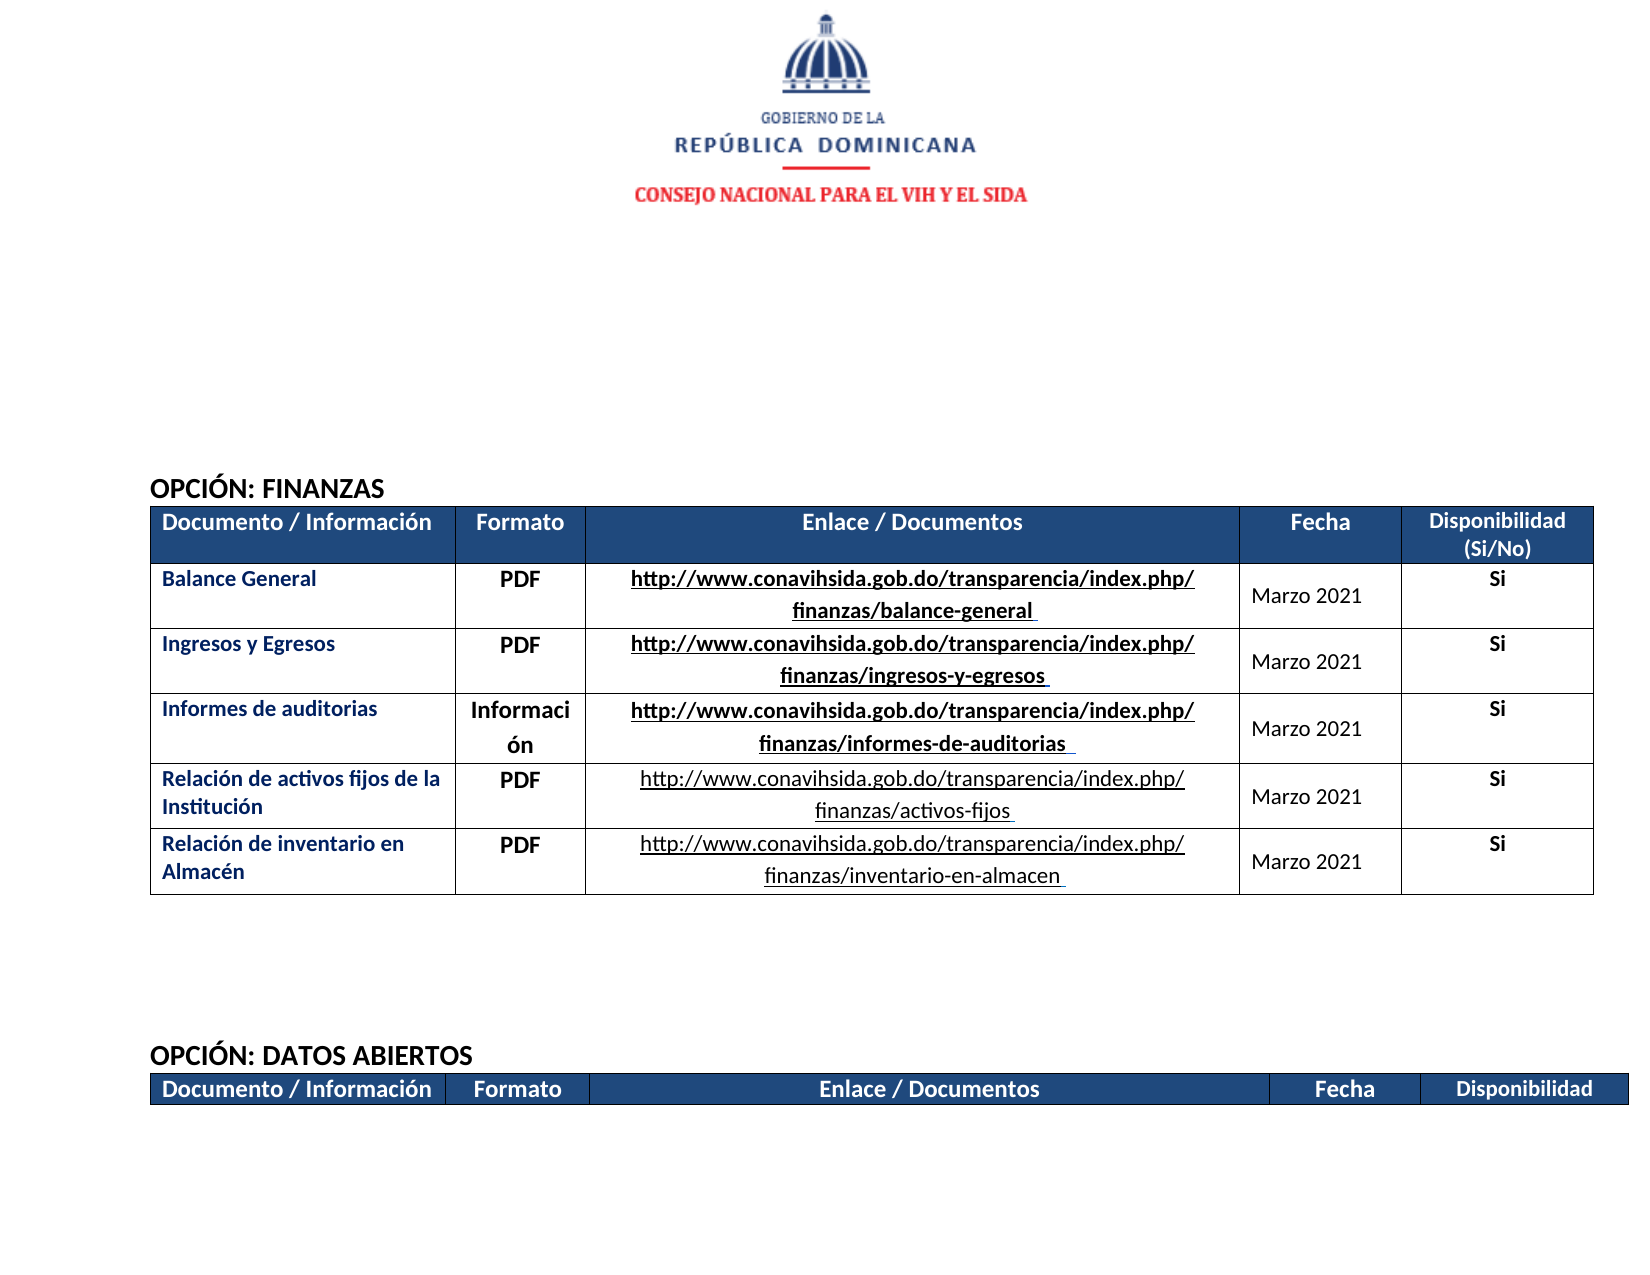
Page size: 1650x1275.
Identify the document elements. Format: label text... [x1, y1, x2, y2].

table_cell Si [1402, 694, 1593, 763]
table_header Disponibilidad (Si/No) [1402, 507, 1593, 563]
table_cell PDF [456, 829, 585, 893]
table_header Documento / Información [151, 507, 455, 563]
table_cell Si [1402, 764, 1593, 828]
table_cell Marzo 2021 [1240, 764, 1401, 828]
table_cell Si [1402, 629, 1593, 693]
table_cell Relación de activos fijos de la Institución [151, 764, 455, 828]
text OPCIÓN: FINANZAS [150, 470, 1500, 506]
table_cell http://www.conavihsida.gob.do/transparencia/index.php/finanzas/activos-fijos [586, 764, 1239, 828]
table_cell Marzo 2021 [1240, 694, 1401, 763]
table_header Fecha [1240, 507, 1401, 563]
table_cell Información [456, 694, 585, 763]
text OPCIÓN: DATOS ABIERTOS [150, 1037, 1500, 1073]
table_cell http://www.conavihsida.gob.do/transparencia/index.php/finanzas/inventario-en-almacen [586, 829, 1239, 893]
picture [578, 0, 1072, 258]
table_header Enlace / Documentos [590, 1074, 1269, 1104]
table_header Formato [456, 507, 585, 563]
table_header Documento / Información [151, 1074, 445, 1104]
table_header Enlace / Documentos [586, 507, 1239, 563]
table_cell Balance General [151, 564, 455, 628]
table_cell Relación de inventario en Almacén [151, 829, 455, 893]
table_header Fecha [1270, 1074, 1420, 1104]
table_header Disponibilidad (Si/No) [1421, 1074, 1628, 1104]
table_cell http://www.conavihsida.gob.do/transparencia/index.php/finanzas/informes-de-auditorias [586, 694, 1239, 763]
table_cell http://www.conavihsida.gob.do/transparencia/index.php/finanzas/balance-general [586, 564, 1239, 628]
table_cell Marzo 2021 [1240, 564, 1401, 628]
table_cell Marzo 2021 [1240, 629, 1401, 693]
table_cell Si [1402, 829, 1593, 893]
table_cell Marzo 2021 [1240, 829, 1401, 893]
table_cell Informes de auditorias [151, 694, 455, 763]
table_cell PDF [456, 764, 585, 828]
table_header Formato [446, 1074, 589, 1104]
table_cell PDF [456, 564, 585, 628]
table_cell Si [1402, 564, 1593, 628]
table_cell http://www.conavihsida.gob.do/transparencia/index.php/finanzas/ingresos-y-egresos [586, 629, 1239, 693]
table_cell Ingresos y Egresos [151, 629, 455, 693]
table_cell PDF [456, 629, 585, 693]
